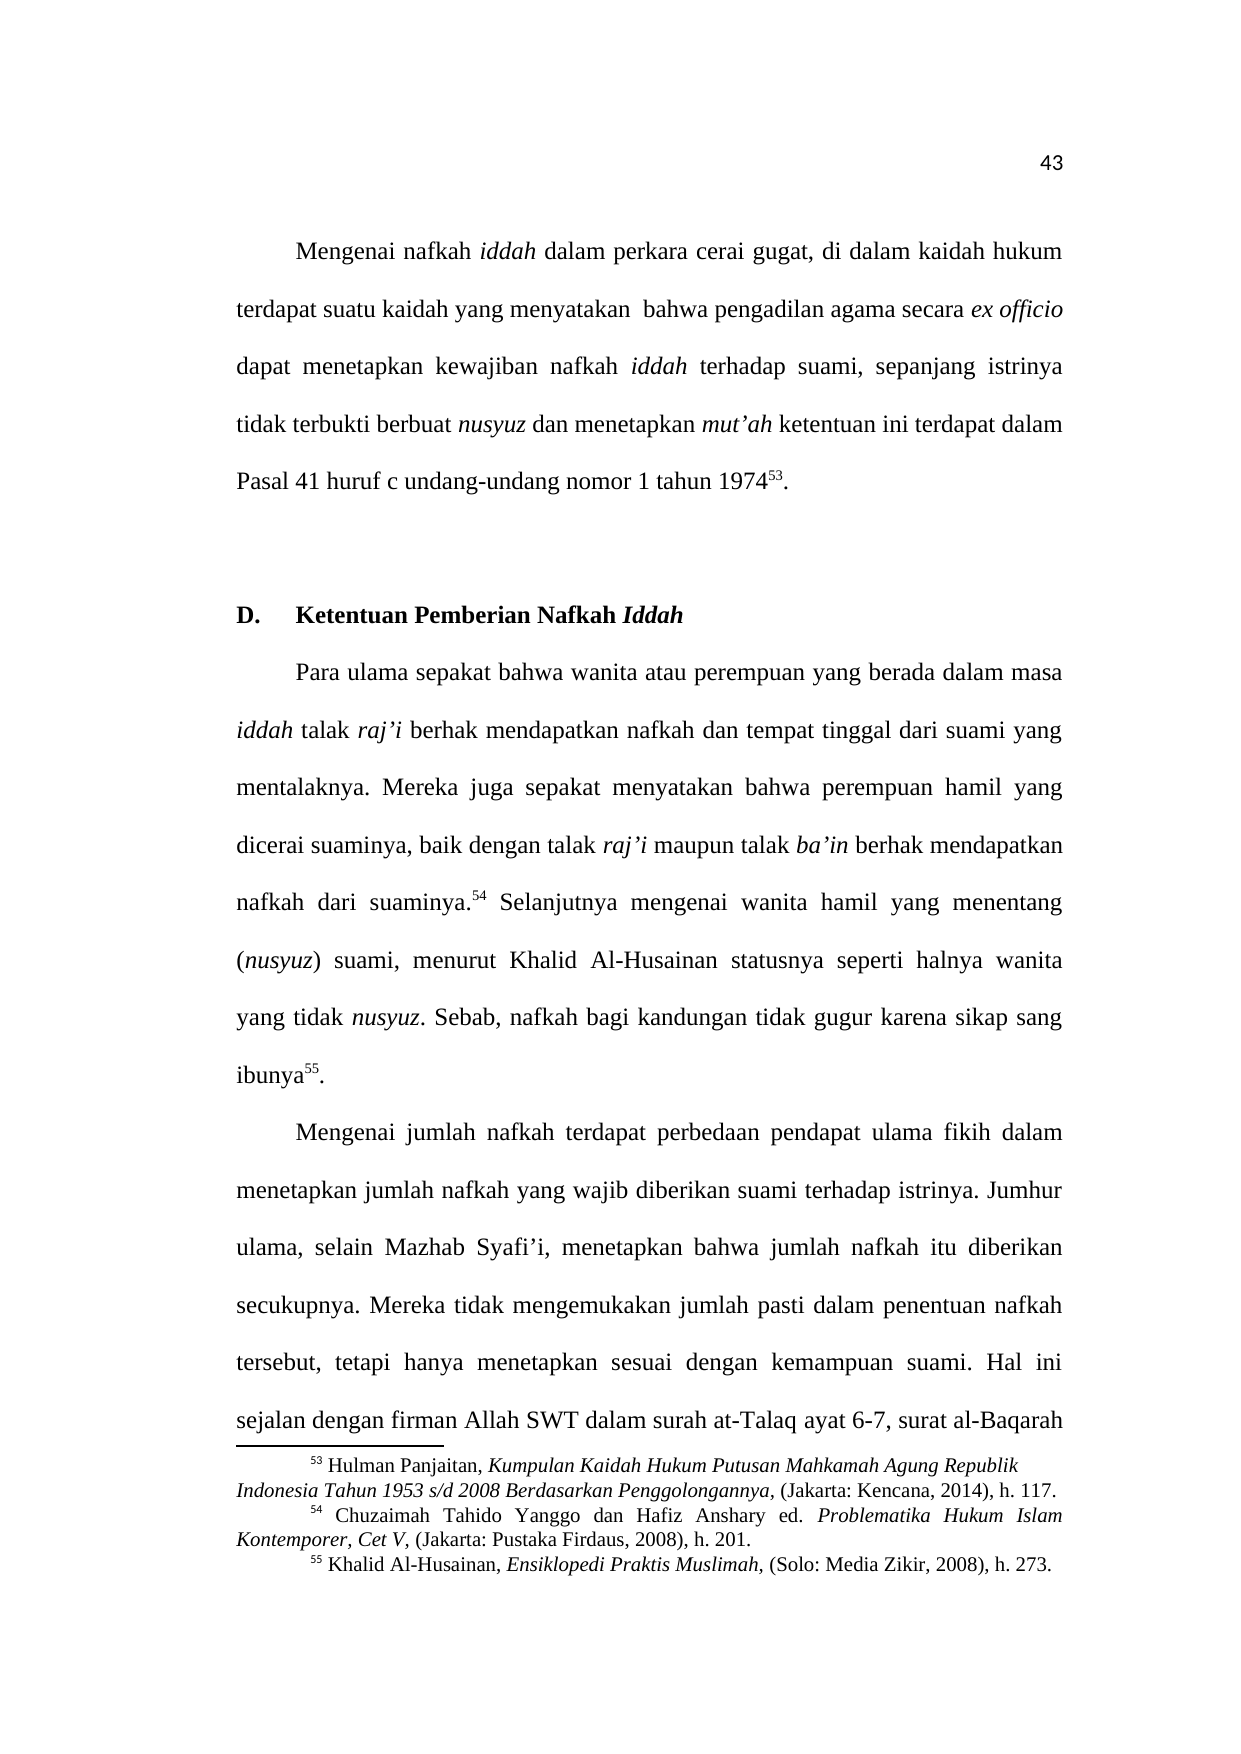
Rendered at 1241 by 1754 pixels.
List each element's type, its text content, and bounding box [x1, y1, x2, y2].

list Para ulama sepakat bahwa wanita atau perempuan yang berada dalam masa iddah talak raj’i berhak mendapatkan nafkah dan tempat tinggal dari suami yang mentalaknya. Mereka juga sepakat menyatakan bahwa perempuan hamil yang dicerai suaminya, baik dengan talak raj’i maupun talak ba’in berhak mendapatkan nafkah dari suaminya. Selanjutnya mengenai wanita hamil yang menentang (nusyuz) suami, menurut Khalid Al-Husainan statusnya seperti halnya wanita yang tidak nusyuz. Sebab, nafkah bagi kandungan tidak gugur karena sikap sang ibunya. [236, 657, 1063, 1088]
list Mengenai nafkah iddah dalam perkara cerai gugat, di dalam kaidah hukum terdapat suatu kaidah yang menyatakan bahwa pengadilan agama secara ex officio dapat menetapkan kewajiban nafkah iddah terhadap suami, sepanjang istrinya tidak terbukti berbuat nusyuz dan menetapkan mut’ah ketentuan ini terdapat dalam Pasal 41 huruf c undang-undang nomor 1 tahun 1974. [236, 236, 1063, 495]
list Ketentuan Pemberian Nafkah Iddah [236, 600, 1063, 628]
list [236, 1117, 1063, 1433]
